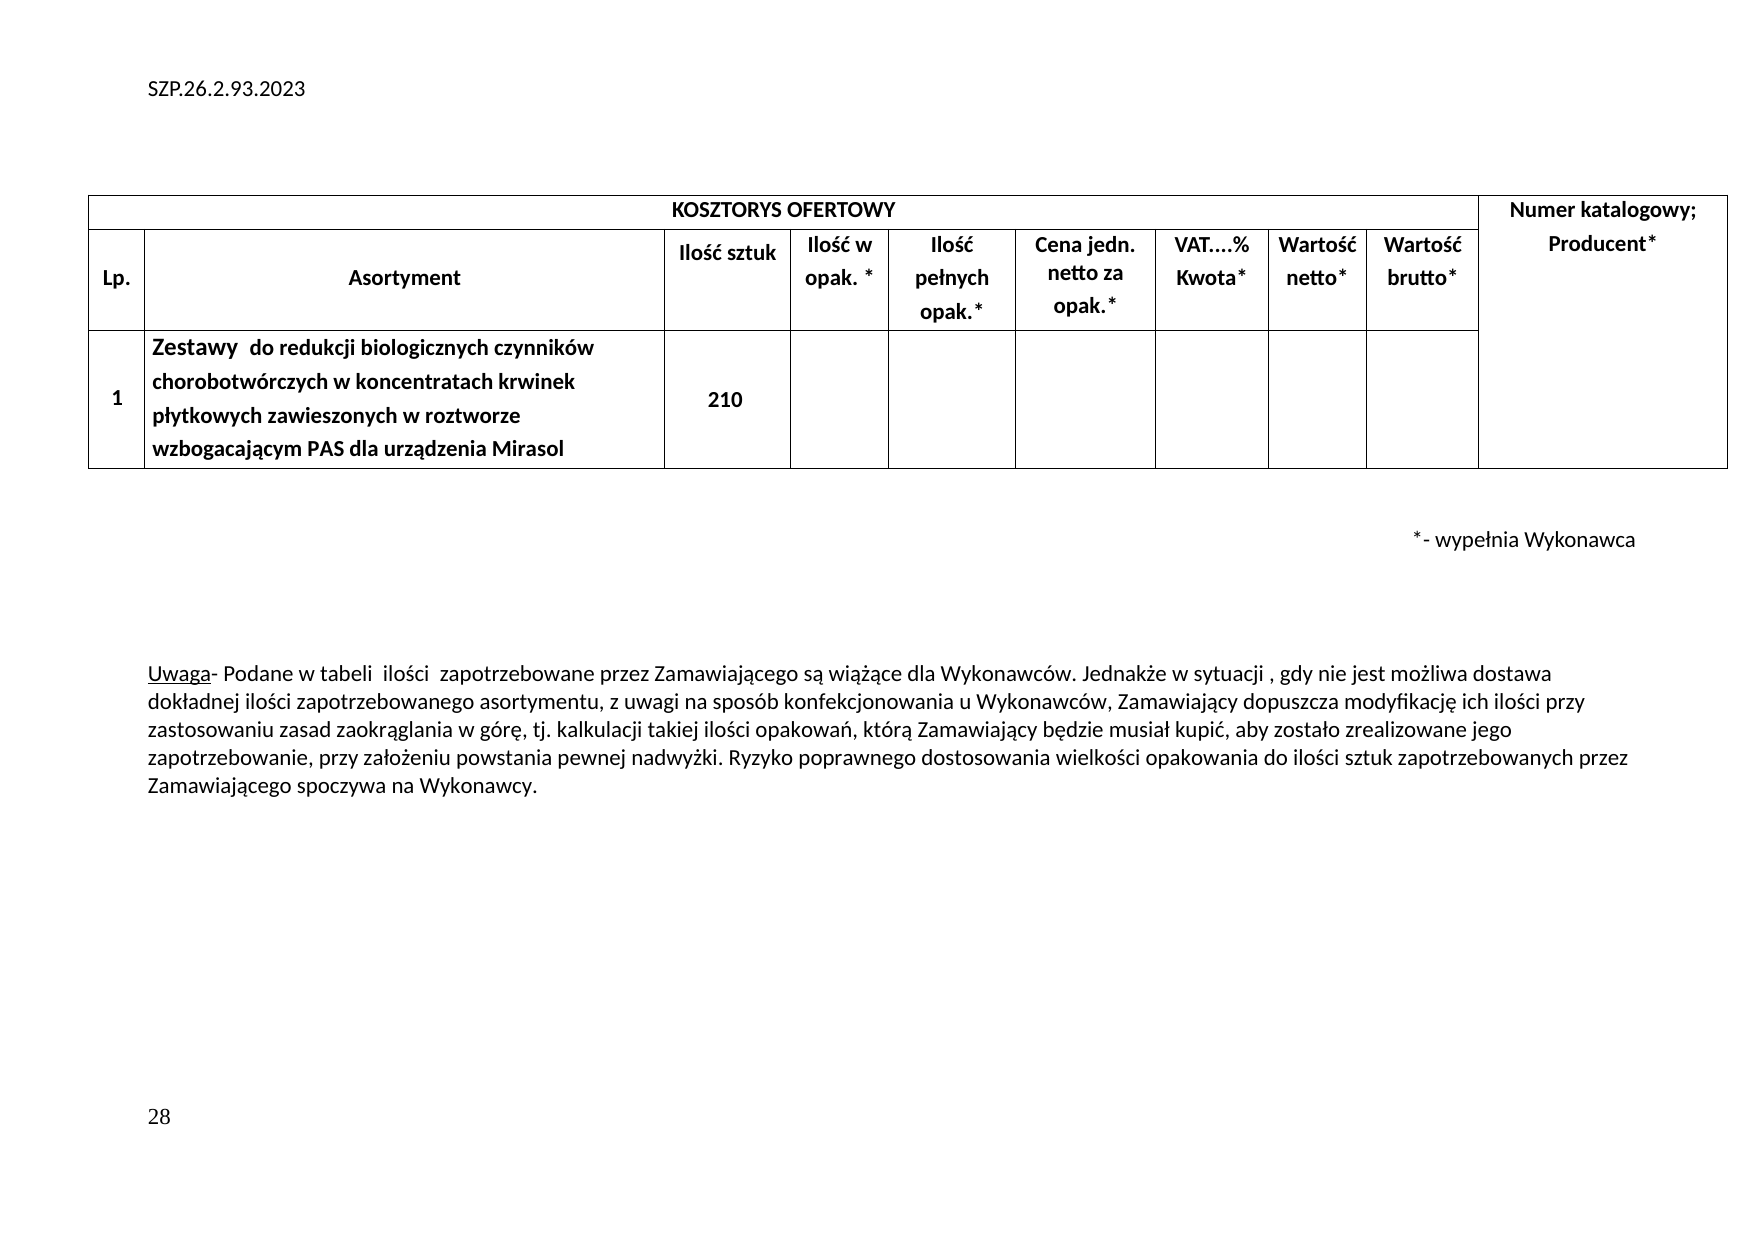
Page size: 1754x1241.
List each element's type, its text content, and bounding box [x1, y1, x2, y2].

table_cell Lp. [89, 230, 144, 330]
table_cell Cena jedn. netto za opak.* [1016, 230, 1155, 330]
table_cell [1016, 331, 1155, 468]
table_cell Wartość netto* [1269, 230, 1366, 330]
table_cell [791, 331, 888, 468]
text Uwaga- Podane w tabeli ilości zapotrzebowane przez Zamawiającego są wiążące dla Wykonawców. Jednakże w sytuacji , gdy nie jest możliwa dostawa dokładnej ilości zapotrzebowanego asortymentu, z uwagi na sposób konfekcjonowania u Wykonawców, Zamawiający dopuszcza modyfikację ich ilości przy zastosowaniu zasad zaokrąglania w górę, tj. kalkulacji takiej ilości opakowań, którą Zamawiający będzie musiał kupić, aby zostało zrealizowane jego zapotrzebowanie, przy założeniu powstania pewnej nadwyżki. Ryzyko poprawnego dostosowania wielkości opakowania do ilości sztuk zapotrzebowanych przez Zamawiającego spoczywa na Wykonawcy. [148, 659, 1636, 799]
table_cell Ilość pełnych opak.* [889, 230, 1015, 330]
text *- wypełnia Wykonawca [898, 525, 1636, 553]
table_cell Zestawy do redukcji biologicznych czynników chorobotwórczych w koncentratach krwinek płytkowych zawieszonych w roztworze wzbogacającym PAS dla urządzenia Mirasol [145, 331, 664, 468]
table_cell Asortyment [145, 230, 664, 330]
table_cell [1269, 331, 1366, 468]
table_header Numer katalogowy; Producent* [1479, 196, 1727, 330]
table_cell Wartość brutto* [1367, 230, 1478, 330]
table_cell [1479, 330, 1727, 468]
table_cell 210 [665, 331, 790, 468]
table_cell Ilość w opak. * [791, 230, 888, 330]
table_cell VAT....% Kwota* [1156, 230, 1268, 330]
table_cell 1 [89, 331, 144, 468]
table_cell [1156, 331, 1268, 468]
table_cell [1367, 331, 1478, 468]
table_cell [889, 331, 1015, 468]
table_header KOSZTORYS OFERTOWY [89, 196, 1478, 229]
table_cell Ilość sztuk [665, 230, 790, 330]
